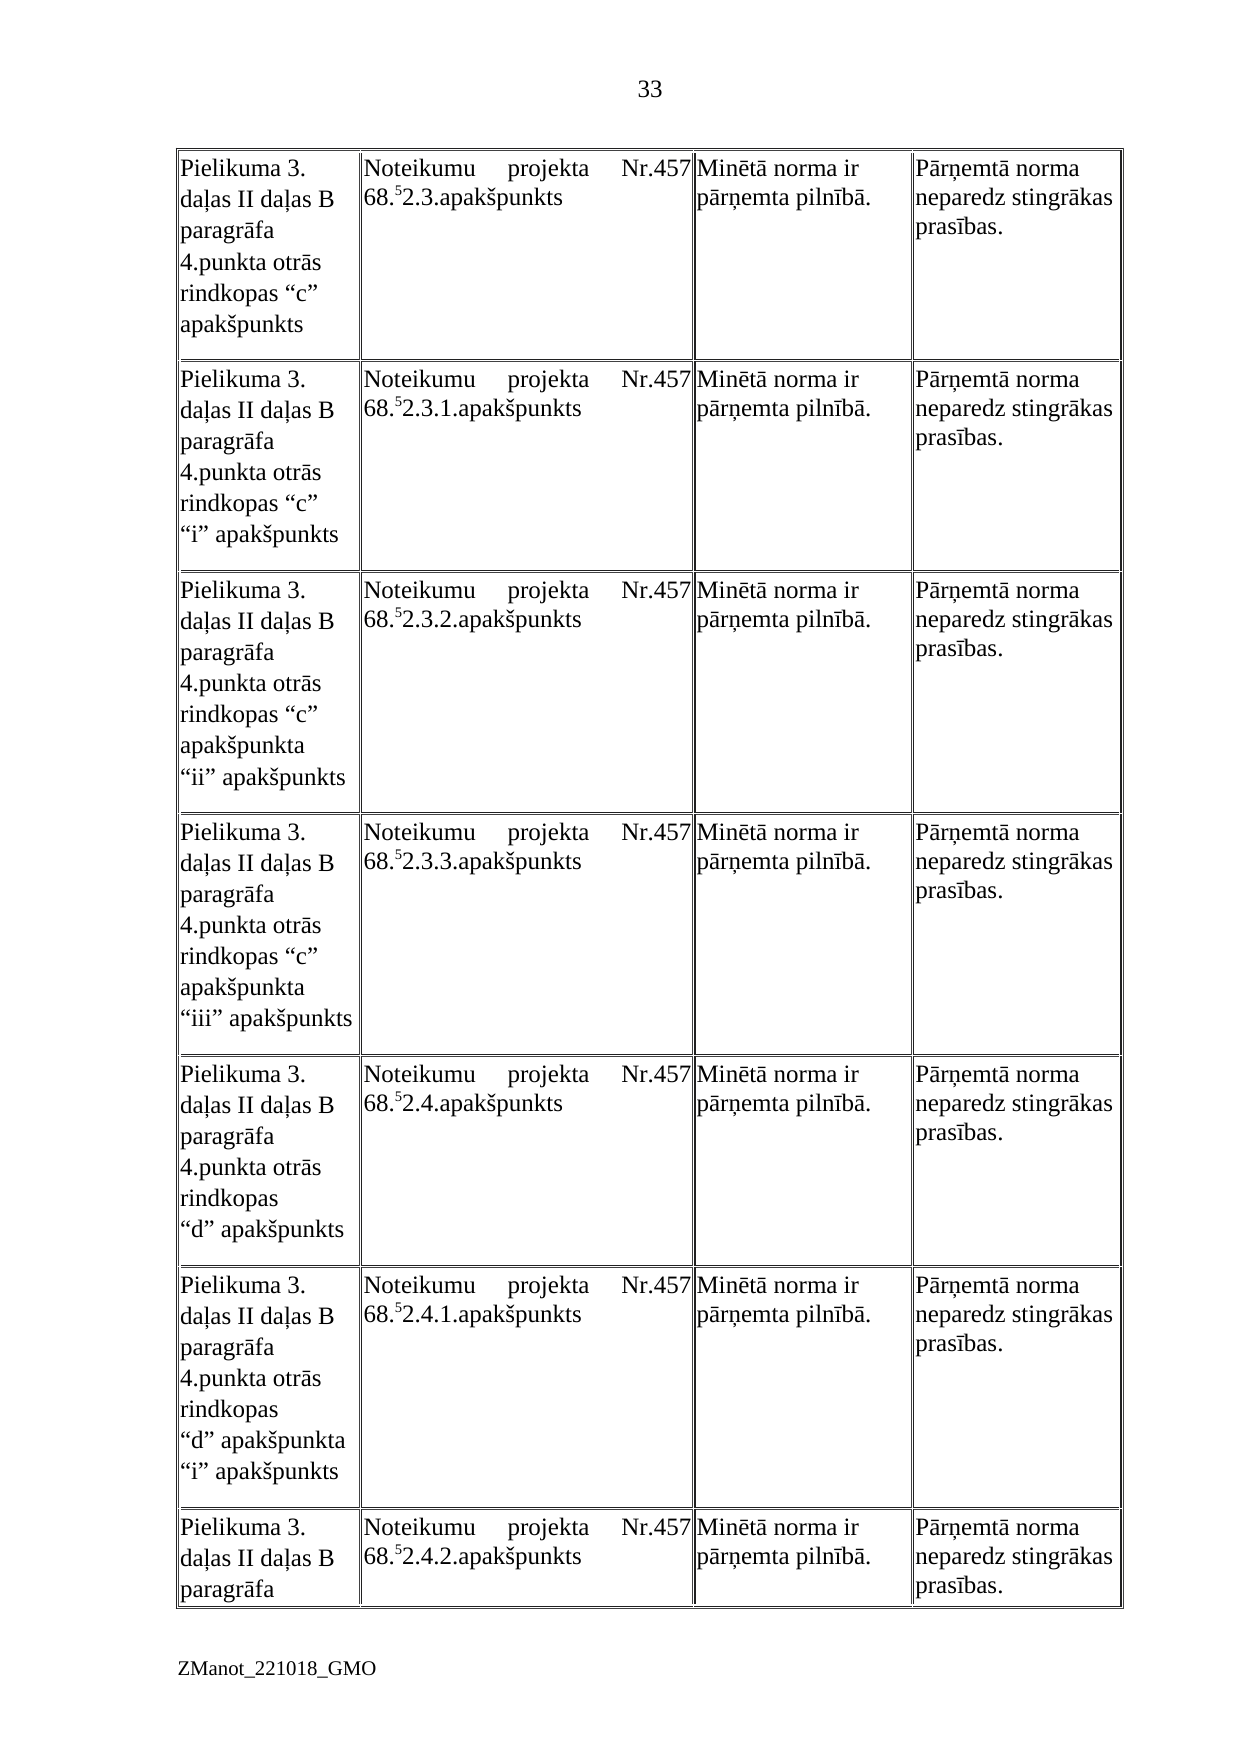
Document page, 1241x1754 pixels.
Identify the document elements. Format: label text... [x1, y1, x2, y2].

table_cell Minētā norma ir pārņemta pilnībā. [696, 573, 911, 812]
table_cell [694, 151, 913, 359]
table_cell Noteikumu projekta Nr.457 68.52.3.1.apakšpunkts [362, 362, 692, 569]
table_cell Pielikuma 3. daļas II daļas B paragrāfa 4.punkta otrās rindkopas “c” apakšpunkts [179, 151, 361, 359]
table_cell Pielikuma 3. daļas II daļas B paragrāfa 4.punkta otrās rindkopas “d” apakšpunkta “i” apakšpunkts [179, 1265, 359, 1506]
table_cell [179, 1506, 361, 1606]
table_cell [694, 1510, 913, 1606]
table_cell Noteikumu projekta Nr.457 68.52.4.apakšpunkts [362, 1057, 692, 1264]
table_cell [913, 1506, 1121, 1606]
table_cell Pārņemtā norma neparedz stingrākas prasības. [913, 359, 1122, 569]
table_cell Pārņemtā norma neparedz stingrākas prasības. [914, 1265, 1121, 1506]
table_cell Noteikumu projekta Nr.457 68.52.3.3.apakšpunkts [362, 815, 692, 1053]
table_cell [913, 151, 1120, 359]
table_cell Minētā norma ir pārņemta pilnībā. [696, 815, 911, 1053]
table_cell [361, 1506, 694, 1606]
table_cell Pielikuma 3. daļas II daļas B paragrāfa 4.punkta otrās rindkopas “c” apakšpunkta “ii” apakšpunkts [179, 570, 359, 812]
table_cell Pielikuma 3. daļas II daļas B paragrāfa 4.punkta otrās rindkopas “c” “i” apakšpunkts [177, 359, 361, 569]
table_cell Pārņemtā norma neparedz stingrākas prasības. [914, 1054, 1121, 1264]
table_cell Noteikumu projekta Nr.457 68.52.3.apakšpunkts [361, 149, 694, 359]
table_cell Noteikumu projekta Nr.457 68.52.4.1.apakšpunkts [362, 1268, 692, 1506]
table_cell Pielikuma 3. daļas II daļas B paragrāfa 4.punkta otrās rindkopas “c” apakšpunkta “iii” apakšpunkts [177, 812, 361, 1053]
table_cell Pārņemtā norma neparedz stingrākas prasības. [914, 570, 1121, 812]
table_cell Noteikumu projekta Nr.457 68.52.3.2.apakšpunkts [362, 573, 692, 812]
table_cell Pielikuma 3. daļas II daļas B paragrāfa 4.punkta otrās rindkopas “d” apakšpunkts [179, 1054, 359, 1264]
table_cell Minētā norma ir pārņemta pilnībā. [696, 1057, 911, 1264]
table_cell Minētā norma ir pārņemta pilnībā. [696, 1268, 911, 1506]
table_cell Minētā norma ir pārņemta pilnībā. [696, 362, 911, 569]
table_cell Pārņemtā norma neparedz stingrākas prasības. [913, 812, 1122, 1053]
